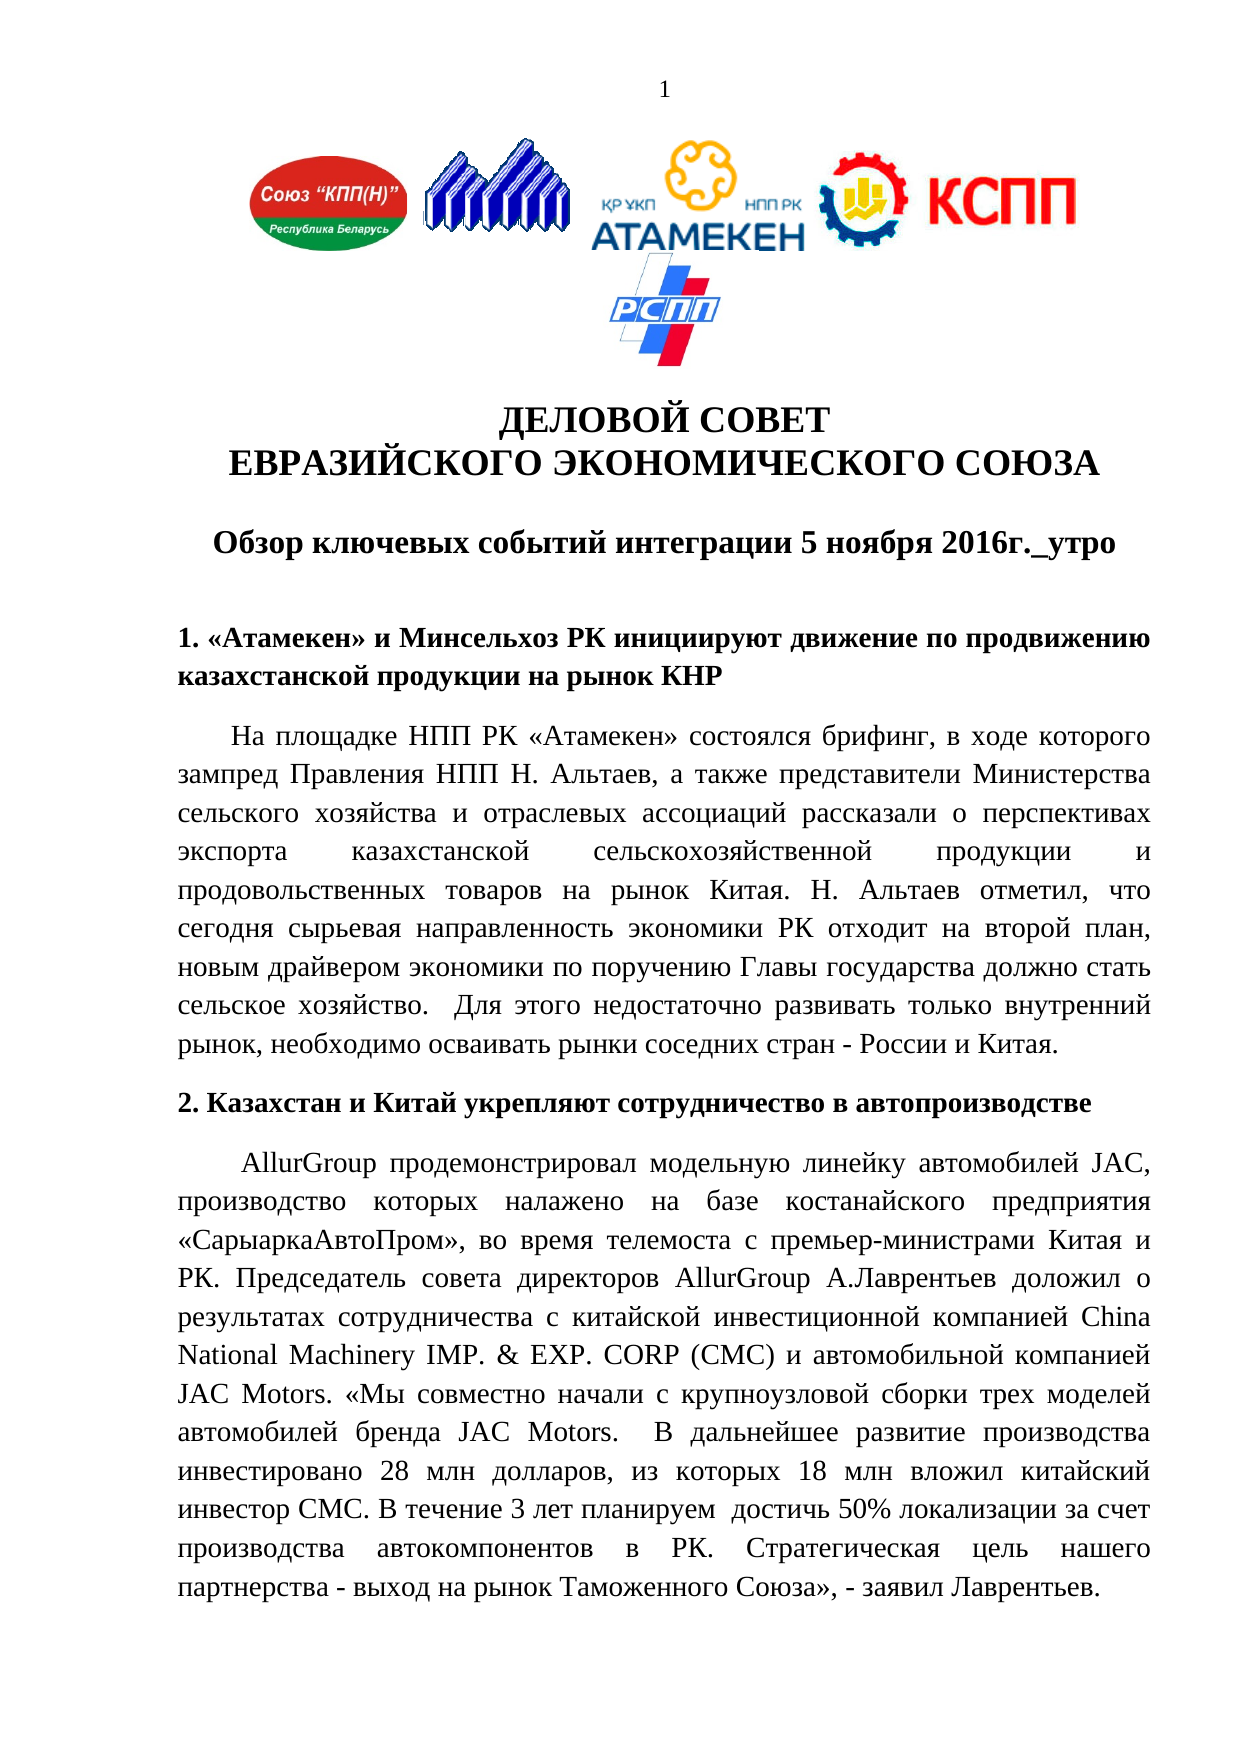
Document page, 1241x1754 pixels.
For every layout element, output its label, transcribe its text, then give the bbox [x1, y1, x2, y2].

picture [249, 131, 1080, 369]
text AllurGroup продемонстрировал модельную линейку автомобилей JAC, производство которых налажено на базе костанайского предприятия «СарыаркаАвтоПром», во время телемоста с премьер-министрами Китая и РК. Председатель совета директоров AllurGroup А.Лаврентьев доложил о результатах сотрудничества с китайской инвестиционной компанией China National Machinery IMP. & EXP. CORP (CMC) и автомобильной компанией JAC Motors. «Мы совместно начали с крупноузловой сборки трех моделей автомобилей бренда JAC Motors. В дальнейшее развитие производства инвестировано 28 млн долларов, из которых 18 млн вложил китайский инвестор СМС. В течение 3 лет планируем достичь 50% локализации за счет производства автокомпонентов в РК. Стратегическая цель нашего партнерства - выход на рынок Таможенного Союза», - заявил Лаврентьев. [177, 1145, 1152, 1602]
text ДЕЛОВОЙ СОВЕТ [177, 397, 1152, 441]
text На площадке НПП РК «Атамекен» состоялся брифинг, в ходе которого зампред Правления НПП Н. Альтаев, а также представители Министерства сельского хозяйства и отраслевых ассоциаций рассказали о перспективах экспорта казахстанской сельскохозяйственной продукции и продовольственных товаров на рынок Китая. Н. Альтаев отметил, что сегодня сырьевая направленность экономики РК отходит на второй план, новым драйвером экономики по поручению Главы государства должно стать сельское хозяйство. Для этого недостаточно развивать только внутренний рынок, необходимо осваивать рынки соседних стран - России и Китая. [177, 718, 1152, 1059]
text 1. «Атамекен» и Минсельхоз РК инициируют движение по продвижению казахстанской продукции на рынок КНР [177, 620, 1152, 692]
text 2. Казахстан и Китай укрепляют сотрудничество в автопроизводстве [177, 1085, 1152, 1119]
text Обзор ключевых событий интеграции 5 ноября 2016г._утро [177, 522, 1152, 560]
text ЕВРАЗИЙСКОГО ЭКОНОМИЧЕСКОГО СОЮЗА [177, 441, 1152, 484]
